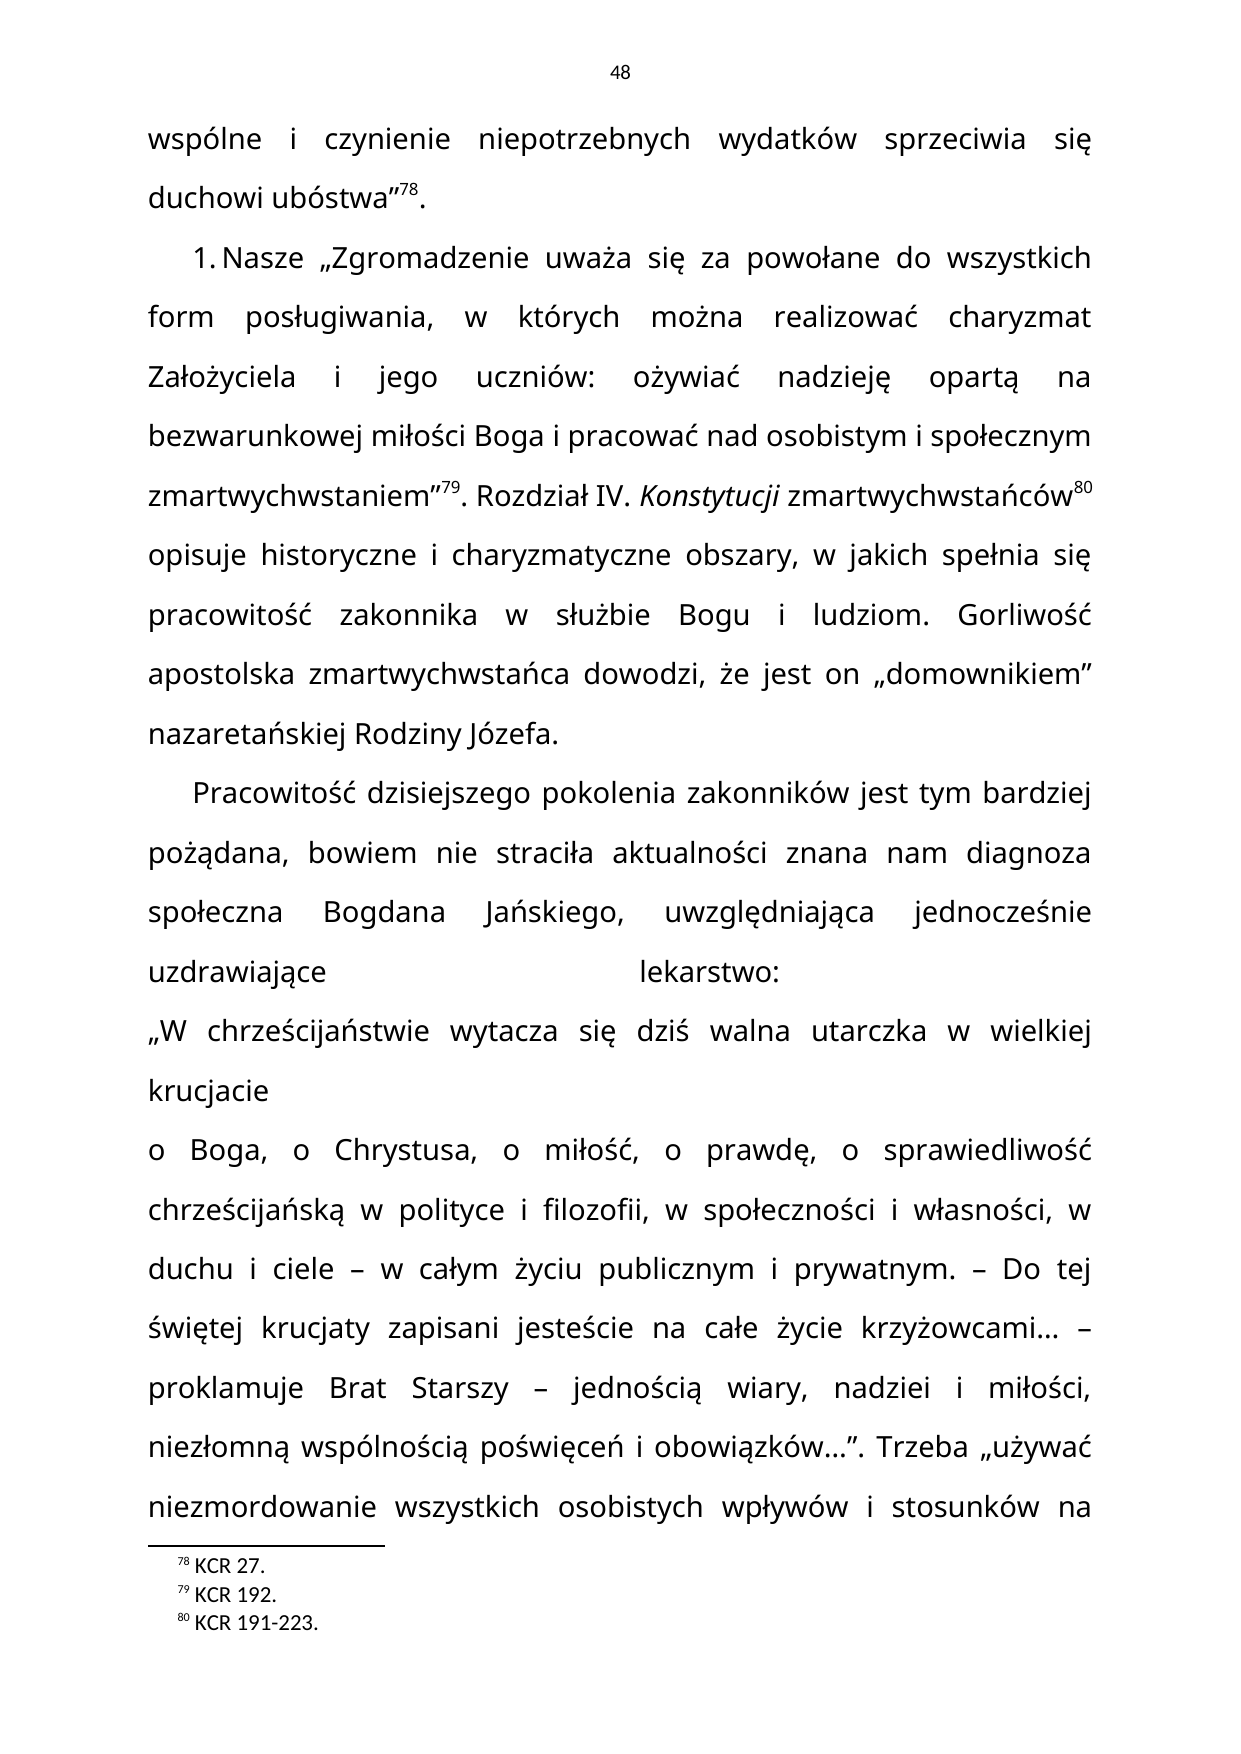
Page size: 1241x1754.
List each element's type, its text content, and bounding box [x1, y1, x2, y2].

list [148, 772, 1093, 1526]
list Nasze „Zgromadzenie uważa się za powołane do wszystkich form posługiwania, w których można realizować charyzmat Założyciela i jego uczniów: ożywiać nadzieję opartą na bezwarunkowej miłości Boga i pracować nad osobistym i społecznym zmartwychwstaniem”. Rozdział IV. Konstytucji zmartwychwstańców opisuje historyczne i charyzmatyczne obszary, w jakich spełnia się pracowitość zakonnika w służbie Bogu i ludziom. Gorliwość apostolska zmartwychwstańca dowodzi, że jest on „domownikiem” nazaretańskiej Rodziny Józefa. [148, 237, 1093, 753]
list Informacja biblijna o Józefie – robotniku jest conajmniej lakoniczna i może być odczytywana pejoratywnie, gdy oceniano Jezusa, że jest „synem cieśli” i to z Nazaretu (a nawet wątpiono, że może tam być co dobrego): „Gdy chciano Jezusa wyszydzić, mówiono o Nim nie tylko, że jest wieśniakiem, i to wieśniakiem z Nazaretu, lecz również, że jest synem cieśli”. Ewangelizacyjna gorliwość domniemanego Syna św. Józefa – Jezusa, upoważnia do wniosku, że w rodzinnym domu nazaretańskim On miał wzór ludzkiej pracowitości. Mimo dnia wypełnionego nauczaniem o Bożym Królestwie i uzdrawiającymi spotkaniami z ludem, który był „jak owce bez pasterza”, Jezus nie zaniedbuje ludzkiej potrzeby odpoczynku. Niemniej Konstytucje uwrażliwiają zmartwychwstańca na to, że „jednym z wyrazów naszego duchowego ubóstwa jest gorliwość w pracy… Uznajemy także, że marnotrawienie czasu, brak troski o dobro wspólne i czynienie niepotrzebnych wydatków sprzeciwia się duchowi ubóstwa”. [148, 118, 1093, 217]
